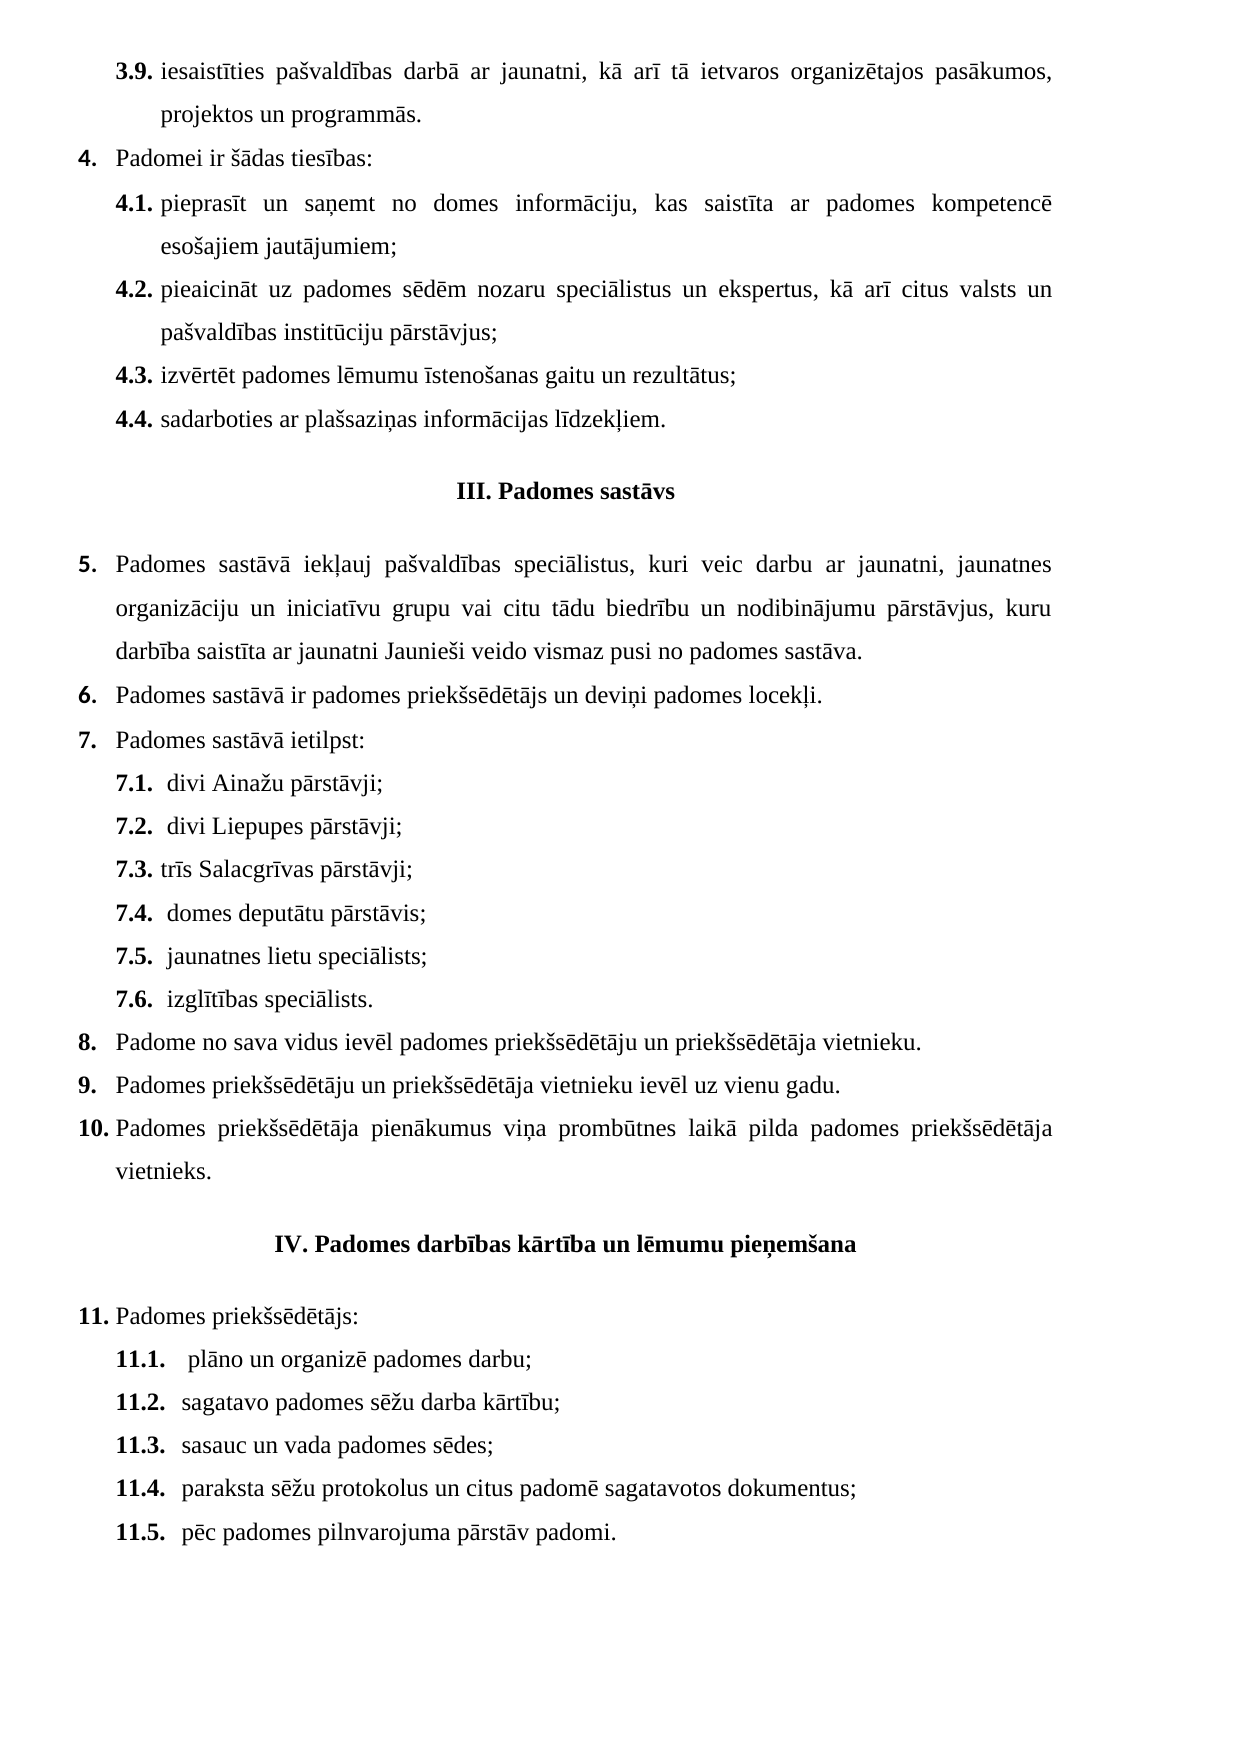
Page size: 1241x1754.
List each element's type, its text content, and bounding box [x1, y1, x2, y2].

list izglītības speciālists. [115, 984, 1053, 1013]
list jaunatnes lietu speciālists; [115, 941, 1053, 969]
list pieaicināt uz padomes sēdēm nozaru speciālistus un ekspertus, kā arī citus valsts un pašvaldības institūciju pārstāvjus; [115, 274, 1053, 346]
text IV. Padomes darbības kārtība un lēmumu pieņemšana [78, 1229, 1053, 1257]
list pēc padomes pilnvarojuma pārstāv padomi. [115, 1517, 1053, 1545]
list Padomes priekšsēdētāja pienākumus viņa prombūtnes laikā pilda padomes priekšsēdētāja vietnieks. [78, 1113, 1053, 1185]
list Padomes priekšsēdētājs: [78, 1301, 1053, 1330]
text III. Padomes sastāvs [78, 476, 1053, 505]
list pieprasīt un saņemt no domes informāciju, kas saistīta ar padomes kompetencē esošajiem jautājumiem; [115, 188, 1053, 260]
list Padomei ir šādas tiesības: [78, 142, 1053, 173]
list plāno un organizē padomes darbu; [115, 1344, 1053, 1373]
list iesaistīties pašvaldības darbā ar jaunatni, kā arī tā ietvaros organizētajos pasākumos, projektos un programmās. [115, 56, 1053, 128]
list domes deputātu pārstāvis; [115, 898, 1053, 926]
list divi Liepupes pārstāvji; [115, 811, 1053, 840]
list trīs Salacgrīvas pārstāvji; [115, 854, 1053, 883]
list sagatavo padomes sēžu darba kārtību; [115, 1387, 1053, 1416]
list Padomes sastāvā ir padomes priekšsēdētājs un deviņi padomes locekļi. [78, 679, 1053, 710]
list Padomes sastāvā iekļauj pašvaldības speciālistus, kuri veic darbu ar jaunatni, jaunatnes organizāciju un iniciatīvu grupu vai citu tādu biedrību un nodibinājumu pārstāvjus, kuru darbība saistīta ar jaunatni Jaunieši veido vismaz pusi no padomes sastāva. [78, 548, 1053, 665]
list Padomes priekšsēdētāju un priekšsēdētāja vietnieku ievēl uz vienu gadu. [78, 1070, 1053, 1099]
list sasauc un vada padomes sēdes; [115, 1430, 1053, 1459]
list izvērtēt padomes lēmumu īstenošanas gaitu un rezultātus; [115, 361, 1053, 389]
list sadarboties ar plašsaziņas informācijas līdzekļiem. [115, 404, 1053, 432]
list Padome no sava vidus ievēl padomes priekšsēdētāju un priekšsēdētāja vietnieku. [78, 1027, 1053, 1056]
list paraksta sēžu protokolus un citus padomē sagatavotos dokumentus; [115, 1473, 1053, 1502]
list divi Ainažu pārstāvji; [115, 768, 1053, 797]
list Padomes sastāvā ietilpst: [78, 725, 1053, 754]
